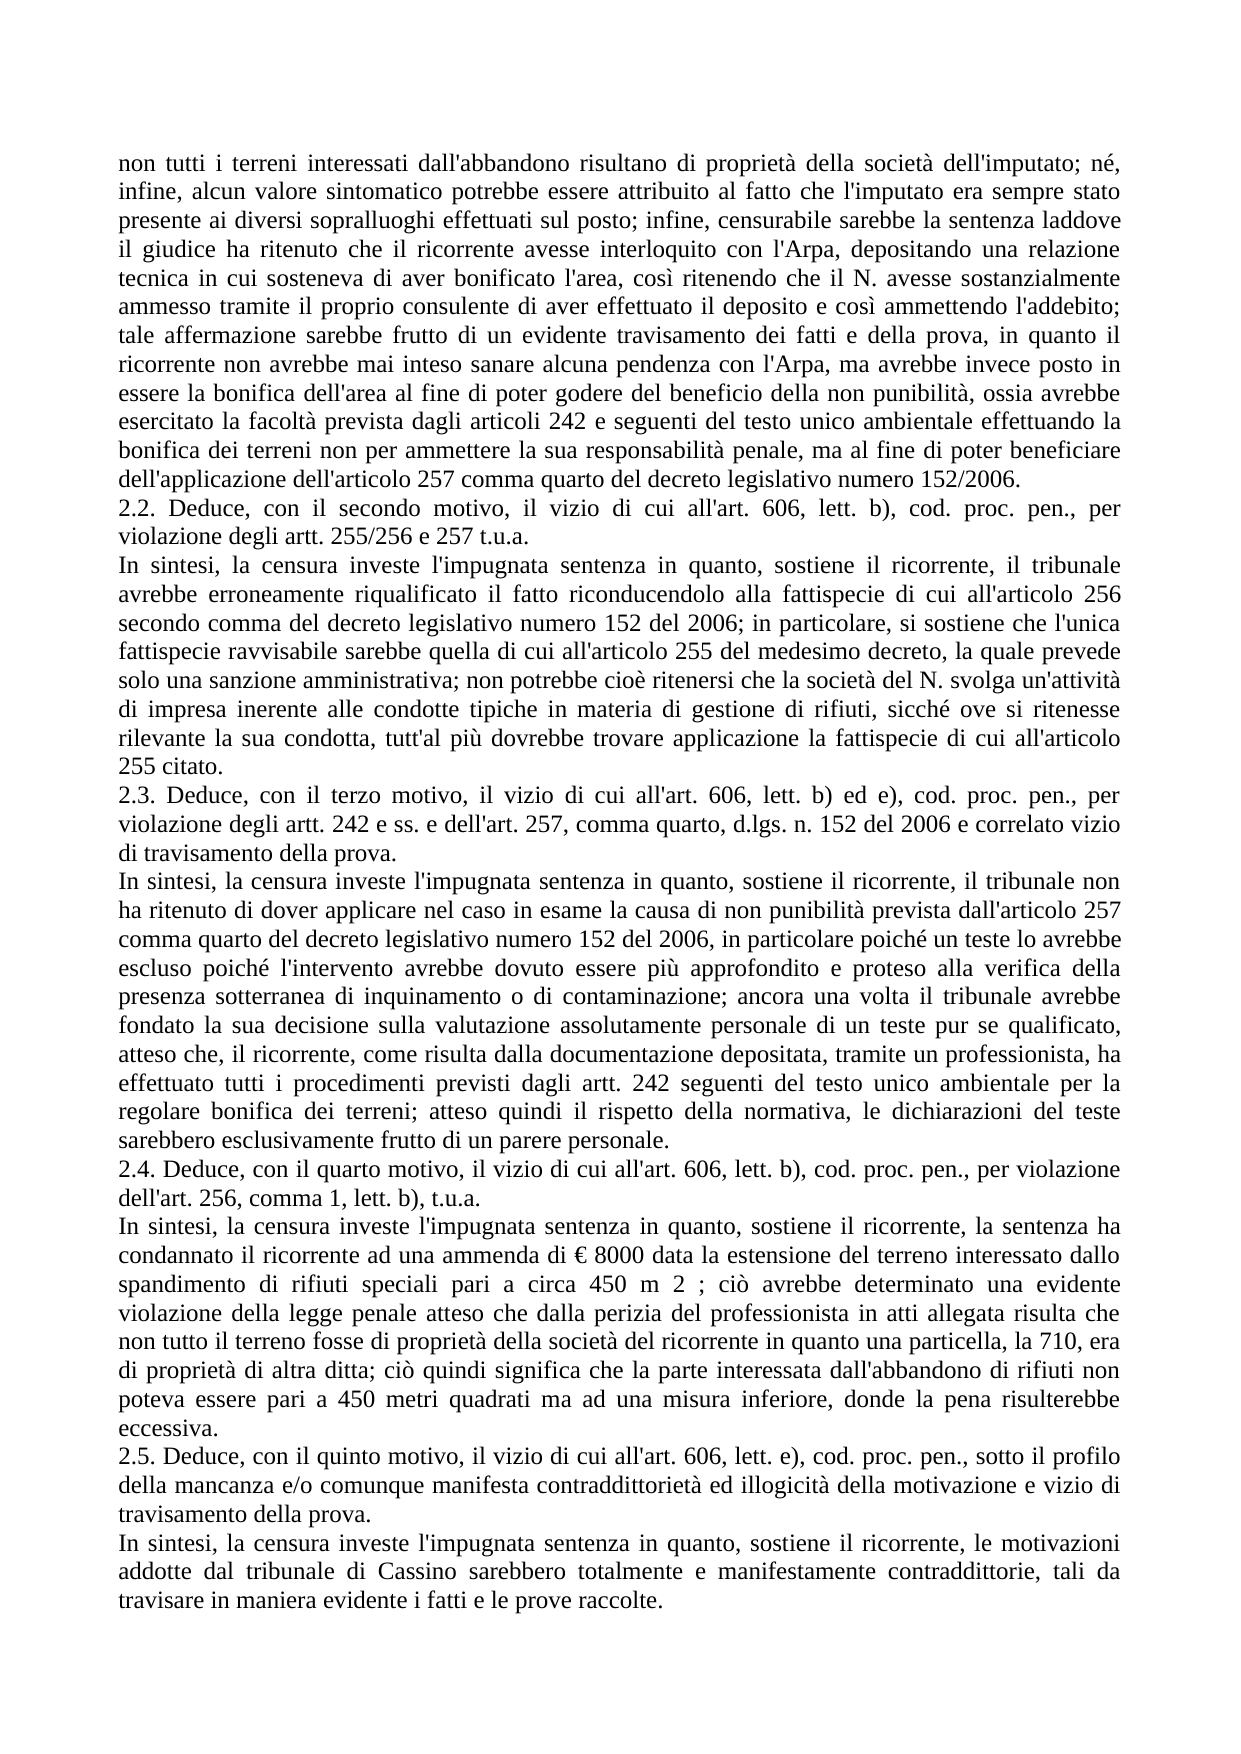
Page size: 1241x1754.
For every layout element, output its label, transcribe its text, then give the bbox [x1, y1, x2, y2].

text In sintesi, la censura investe l'impugnata sentenza in quanto, sostiene il ricorrente, il tribunale avrebbe erroneamente riqualificato il fatto riconducendolo alla fattispecie di cui all'articolo 256 secondo comma del decreto legislativo numero 152 del 2006; in particolare, si sostiene che l'unica fattispecie ravvisabile sarebbe quella di cui all'articolo 255 del medesimo decreto, la quale prevede solo una sanzione amministrativa; non potrebbe cioè ritenersi che la società del N. svolga un'attività di impresa inerente alle condotte tipiche in materia di gestione di rifiuti, sicché ove si ritenesse rilevante la sua condotta, tutt'al più dovrebbe trovare applicazione la fattispecie di cui all'articolo 255 citato. [118, 550, 1122, 780]
text In sintesi, la censura investe l'impugnata sentenza in quanto, sostiene il ricorrente, le motivazioni addotte dal tribunale di Cassino sarebbero totalmente e manifestamente contraddittorie, tali da travisare in maniera evidente i fatti e le prove raccolte. [118, 1528, 1122, 1614]
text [118, 148, 1122, 493]
text 2.2. Deduce, con il secondo motivo, il vizio di cui all'art. 606, lett. b), cod. proc. pen., per violazione degli artt. 255/256 e 257 t.u.a. [118, 493, 1122, 550]
text 2.4. Deduce, con il quarto motivo, il vizio di cui all'art. 606, lett. b), cod. proc. pen., per violazione dell'art. 256, comma 1, lett. b), t.u.a. [118, 1154, 1122, 1211]
text 2.3. Deduce, con il terzo motivo, il vizio di cui all'art. 606, lett. b) ed e), cod. proc. pen., per violazione degli artt. 242 e ss. e dell'art. 257, comma quarto, d.lgs. n. 152 del 2006 e correlato vizio di travisamento della prova. [118, 780, 1122, 866]
text In sintesi, la censura investe l'impugnata sentenza in quanto, sostiene il ricorrente, il tribunale non ha ritenuto di dover applicare nel caso in esame la causa di non punibilità prevista dall'articolo 257 comma quarto del decreto legislativo numero 152 del 2006, in particolare poiché un teste lo avrebbe escluso poiché l'intervento avrebbe dovuto essere più approfondito e proteso alla verifica della presenza sotterranea di inquinamento o di contaminazione; ancora una volta il tribunale avrebbe fondato la sua decisione sulla valutazione assolutamente personale di un teste pur se qualificato, atteso che, il ricorrente, come risulta dalla documentazione depositata, tramite un professionista, ha effettuato tutti i procedimenti previsti dagli artt. 242 seguenti del testo unico ambientale per la regolare bonifica dei terreni; atteso quindi il rispetto della normativa, le dichiarazioni del teste sarebbero esclusivamente frutto di un parere personale. [118, 866, 1122, 1154]
text In sintesi, la censura investe l'impugnata sentenza in quanto, sostiene il ricorrente, la sentenza ha condannato il ricorrente ad una ammenda di € 8000 data la estensione del terreno interessato dallo spandimento di rifiuti speciali pari a circa 450 m 2 ; ciò avrebbe determinato una evidente violazione della legge penale atteso che dalla perizia del professionista in atti allegata risulta che non tutto il terreno fosse di proprietà della società del ricorrente in quanto una particella, la 710, era di proprietà di altra ditta; ciò quindi significa che la parte interessata dall'abbandono di rifiuti non poteva essere pari a 450 metri quadrati ma ad una misura inferiore, donde la pena risulterebbe eccessiva. [118, 1211, 1122, 1441]
text 2.5. Deduce, con il quinto motivo, il vizio di cui all'art. 606, lett. e), cod. proc. pen., sotto il profilo della mancanza e/o comunque manifesta contraddittorietà ed illogicità della motivazione e vizio di travisamento della prova. [118, 1441, 1122, 1528]
